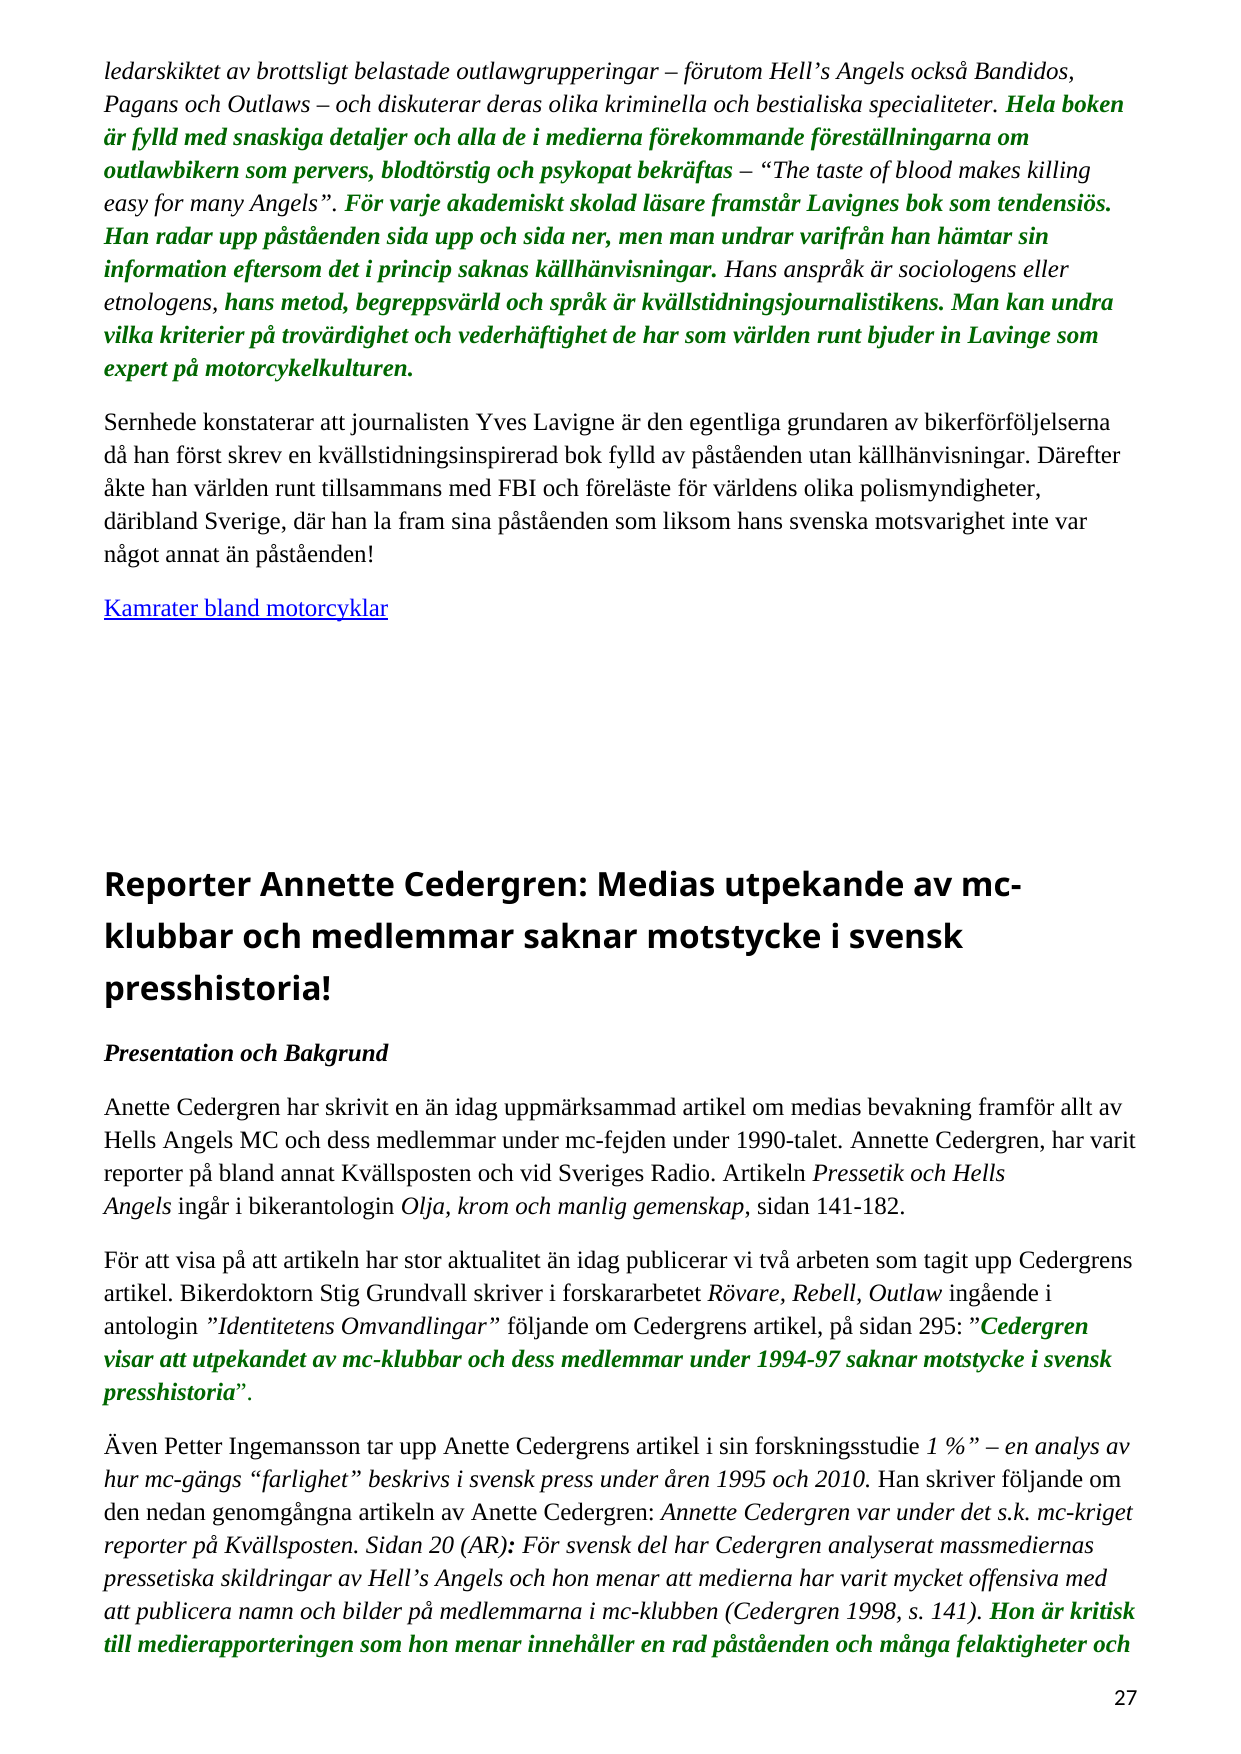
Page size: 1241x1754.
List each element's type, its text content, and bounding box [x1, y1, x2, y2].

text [103, 56, 1137, 382]
text Sernhede konstaterar att journalisten Yves Lavigne är den egentliga grundaren av bikerförföljelserna då han först skrev en kvällstidningsinspirerad bok fylld av påståenden utan källhänvisningar. Därefter åkte han världen runt tillsammans med FBI och föreläste för världens olika polismyndigheter, däribland Sverige, där han la fram sina påståenden som liksom hans svenska motsvarighet inte var något annat än påståenden! [103, 407, 1137, 568]
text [103, 1431, 1137, 1658]
text Kamrater bland motorcyklar [103, 593, 1137, 622]
text För att visa på att artikeln har stor aktualitet än idag publicerar vi två arbeten som tagit upp Cedergrens artikel. Bikerdoktorn Stig Grundvall skriver i forskararbetet Rövare, Rebell, Outlaw ingående i antologin ”Identitetens Omvandlingar” följande om Cedergrens artikel, på sidan 295: ”Cedergren visar att utpekandet av mc-klubbar och dess medlemmar under 1994-97 saknar motstycke i svensk presshistoria”. [103, 1245, 1137, 1406]
text Presentation och Bakgrund [103, 1038, 1137, 1067]
text Reporter Annette Cedergren: Medias utpekande av mc-klubbar och medlemmar saknar motstycke i svensk presshistoria! [103, 809, 1137, 1011]
text Anette Cedergren har skrivit en än idag uppmärksammad artikel om medias bevakning framför allt av Hells Angels MC och dess medlemmar under mc-fejden under 1990-talet. Annette Cedergren, har varit reporter på bland annat Kvällsposten och vid Sveriges Radio. Artikeln Pressetik och Hells Angels ingår i bikerantologin Olja, krom och manlig gemenskap, sidan 141-182. [103, 1092, 1137, 1220]
